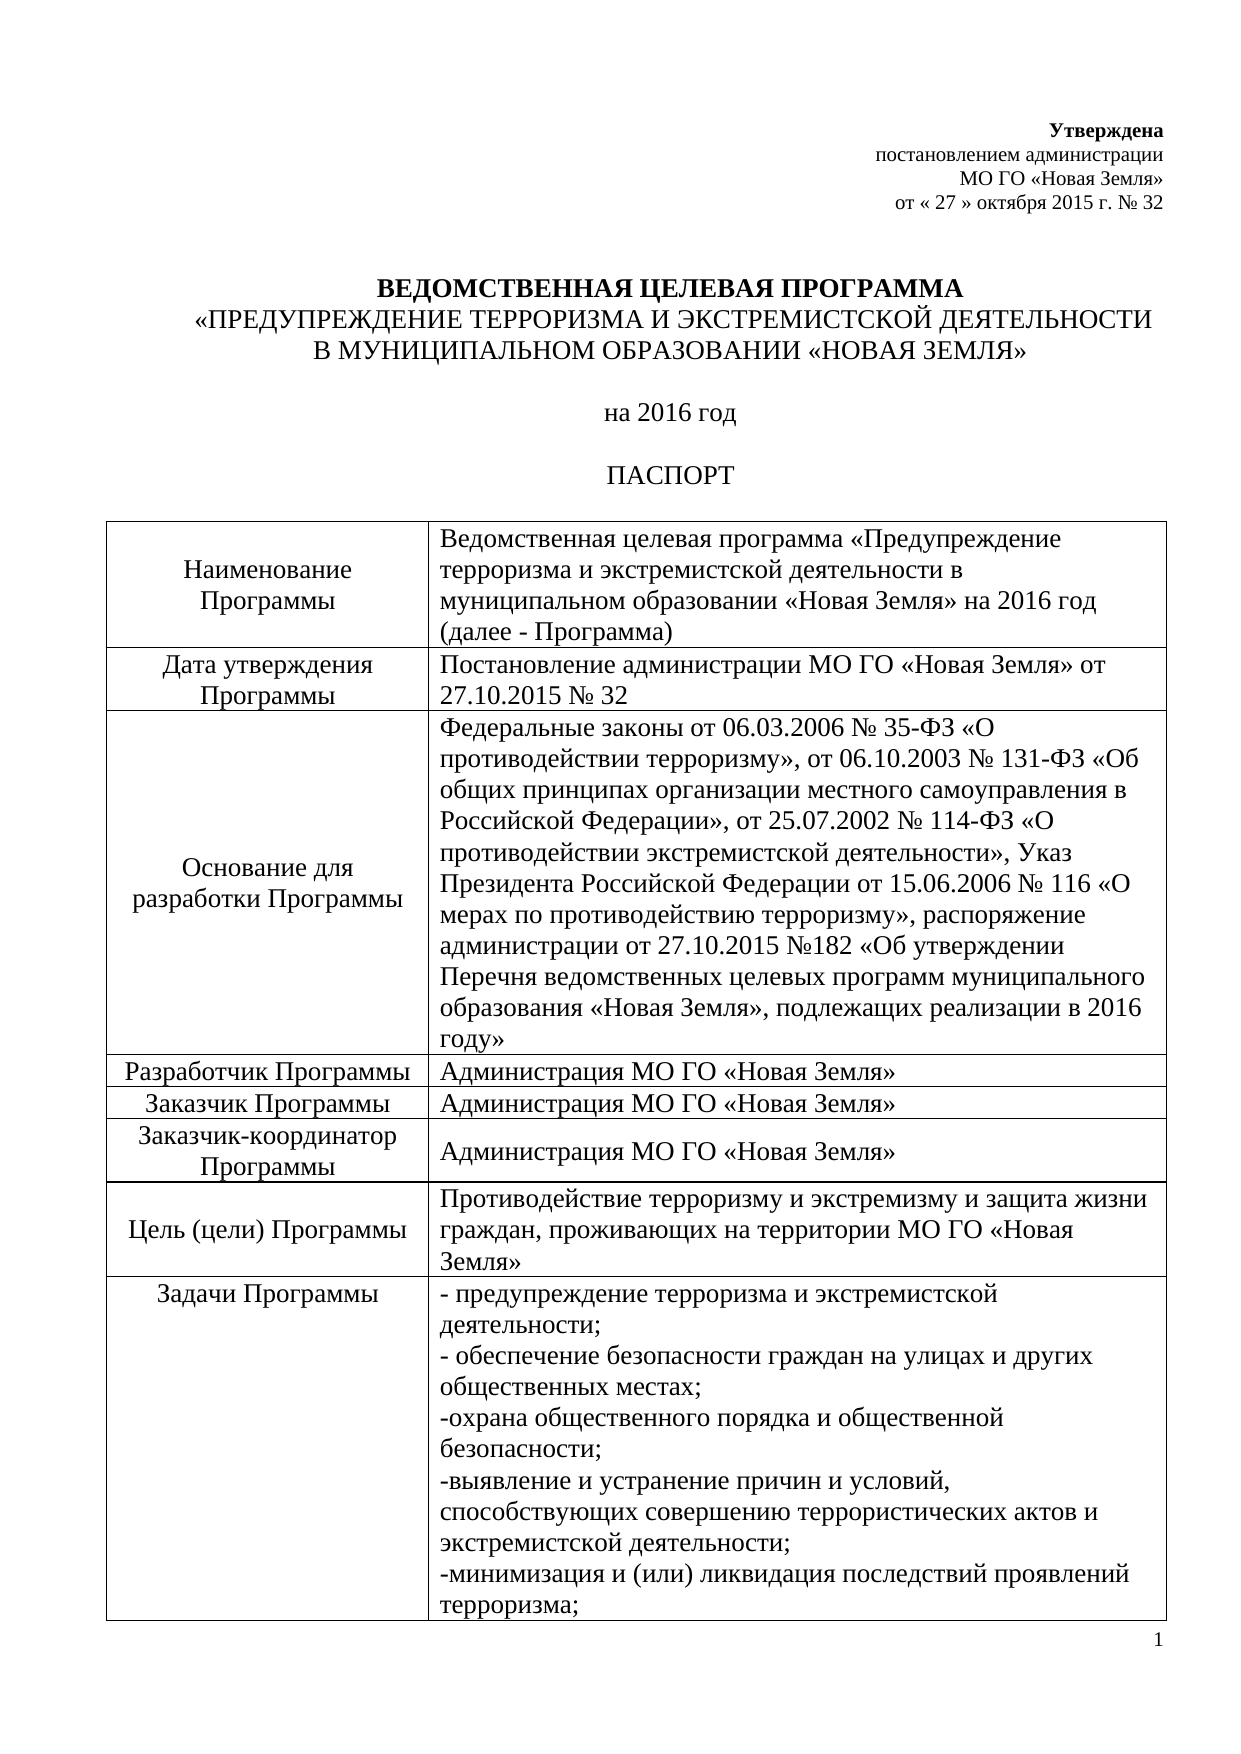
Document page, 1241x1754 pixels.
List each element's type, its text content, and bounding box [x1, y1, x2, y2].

table_header Наименование Программы [107, 522, 428, 647]
table_cell Постановление администрации МО ГО «Новая Земля» от 27.10.2015 № 32 [429, 648, 1166, 710]
table_cell Противодействие терроризму и экстремизму и защита жизни граждан, проживающих на территории МО ГО «Новая Земля» [429, 1183, 1166, 1276]
text постановлением администрации [118, 142, 1163, 166]
text Утверждена [118, 118, 1163, 142]
table_cell Заказчик-координатор Программы [107, 1119, 428, 1181]
text В МУНИЦИПАЛЬНОМ ОБРАЗОВАНИИ «НОВАЯ ЗЕМЛЯ» [118, 334, 1163, 365]
text ВЕДОМСТВЕННАЯ ЦЕЛЕВАЯ ПРОГРАММА [118, 272, 1163, 303]
table_cell Задачи Программы [107, 1277, 428, 1619]
table_cell Администрация МО ГО «Новая Земля» [429, 1055, 1166, 1086]
text ПАСПОРТ [118, 459, 1163, 490]
text от « 27 » октября 2015 г. № 32 [118, 190, 1163, 214]
table_cell Цель (цели) Программы [107, 1183, 428, 1276]
text МО ГО «Новая Земля» [118, 166, 1163, 190]
table_cell Администрация МО ГО «Новая Земля» [429, 1119, 1166, 1181]
table_cell Федеральные законы от 06.03.2006 № 35-ФЗ «О противодействии терроризму», от 06.10.2003 № 131-ФЗ «Об общих принципах организации местного самоуправления в Российской Федерации», от 25.07.2002 № 114-ФЗ «О противодействии экстремистской деятельности», Указ Президента Российской Федерации от 15.06.2006 № 116 «О мерах по противодействию терроризму», распоряжение администрации от 27.10.2015 №182 «Об утверждении Перечня ведомственных целевых программ муниципального образования «Новая Земля», подлежащих реализации в 2016 году» [429, 711, 1166, 1054]
table_cell Заказчик Программы [107, 1087, 428, 1118]
table_cell Дата утверждения Программы [107, 648, 428, 710]
text на 2016 год [118, 396, 1163, 428]
table_header Ведомственная целевая программа «Предупреждение терроризма и экстремистской деятельности в муниципальном образовании «Новая Земля» на 2016 год (далее - Программа) [429, 522, 1166, 647]
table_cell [429, 1277, 1166, 1619]
table_cell Разработчик Программы [107, 1055, 428, 1086]
table_cell Основание для разработки Программы [107, 711, 428, 1054]
text «ПРЕДУПРЕЖДЕНИЕ ТЕРРОРИЗМА И ЭКСТРЕМИСТСКОЙ ДЕЯТЕЛЬНОСТИ [118, 303, 1163, 334]
table_cell Администрация МО ГО «Новая Земля» [429, 1087, 1166, 1118]
